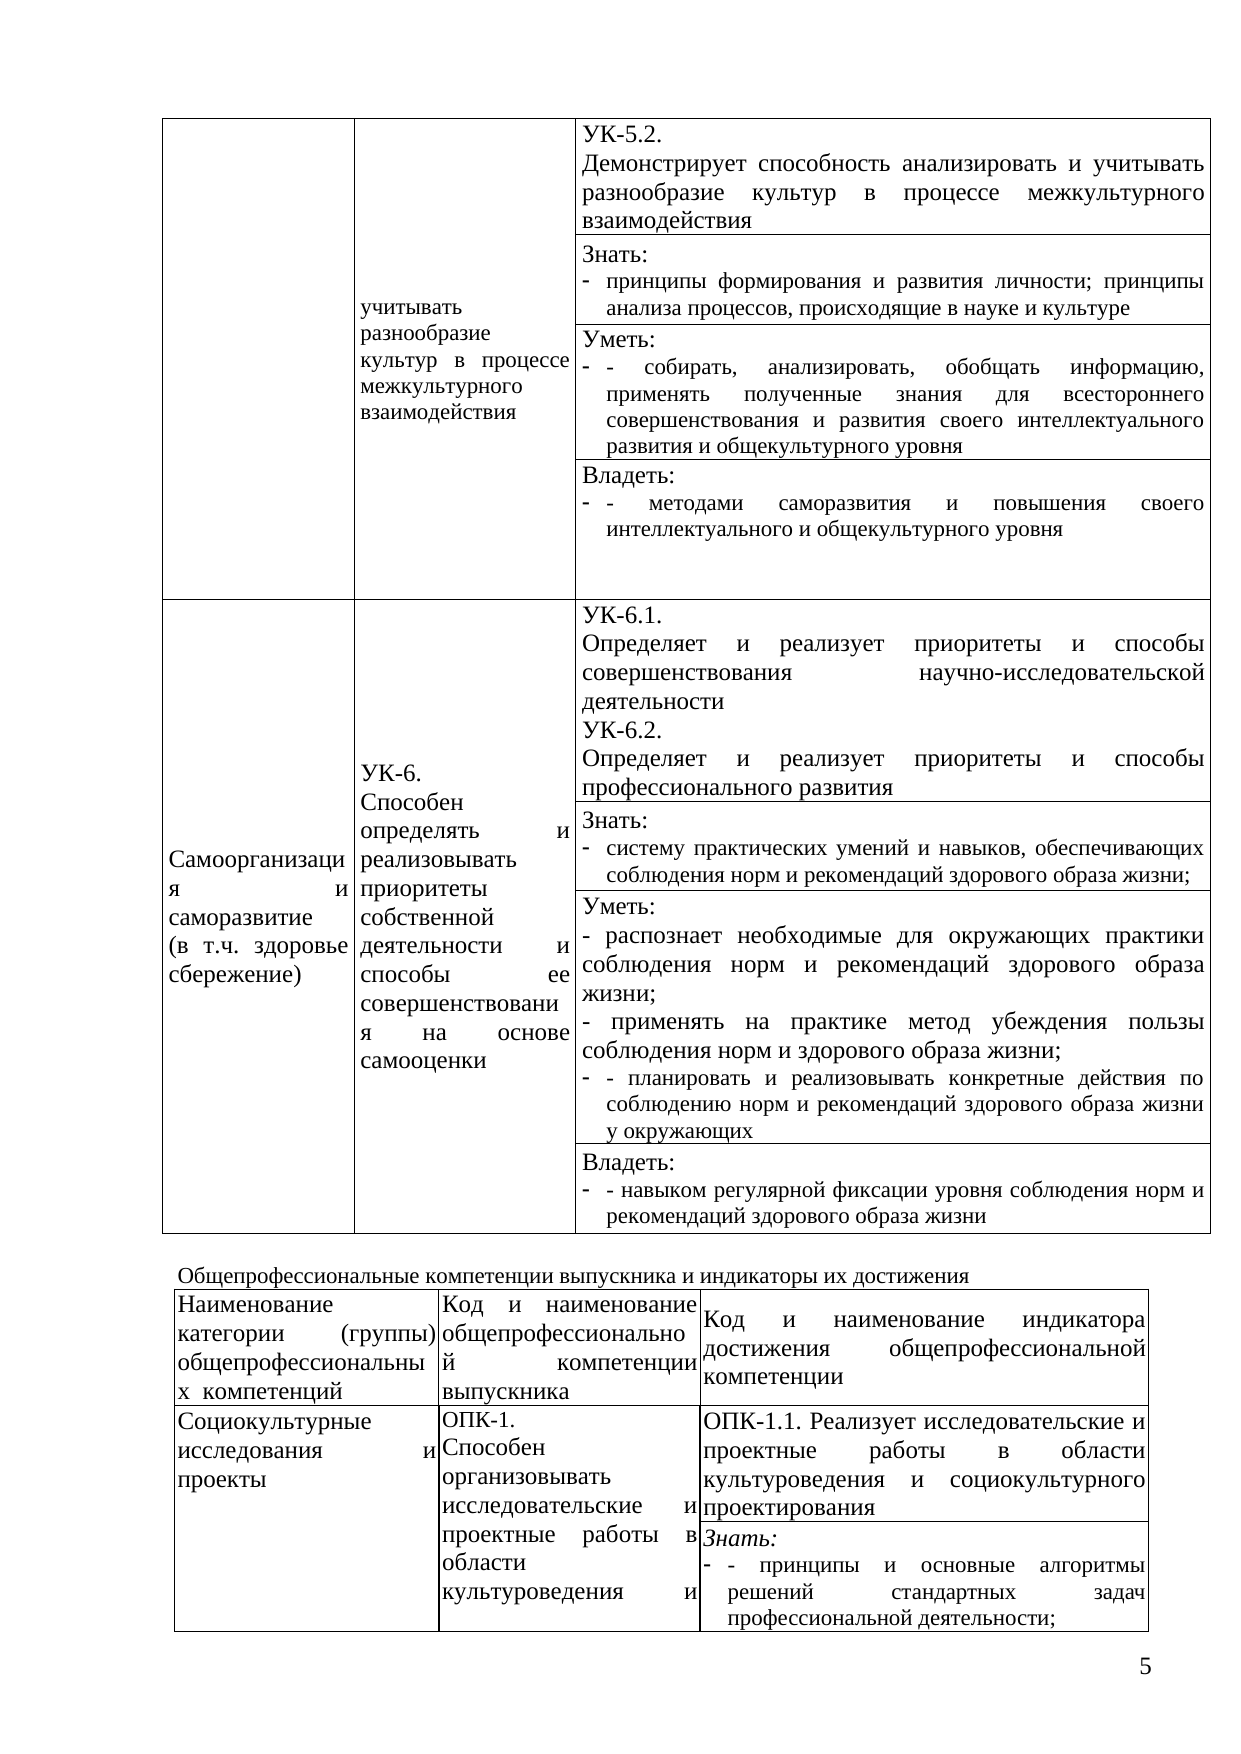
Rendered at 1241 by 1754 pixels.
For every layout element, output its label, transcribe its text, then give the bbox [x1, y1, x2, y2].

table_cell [163, 119, 354, 599]
table_cell Владеть: - навыком регулярной фиксации уровня соблюдения норм и рекомендаций здорового образа жизни [576, 1144, 1210, 1232]
table_cell УК-6.1. Определяет и реализует приоритеты и способы совершенствования научно-исследовательской деятельности УК-6.2. Определяет и реализует приоритеты и способы профессионального развития [576, 600, 1210, 801]
table_cell Самоорганизация и саморазвитие (в т.ч. здоровье сбережение) [163, 600, 354, 1232]
table_cell Знать: принципы формирования и развития личности; принципы анализа процессов, происходящие в науке и культуре [576, 235, 1210, 323]
table_cell Уметь: - распознает необходимые для окружающих практики соблюдения норм и рекомендаций здорового образа жизни; - применять на практике метод убеждения пользы соблюдения норм и здорового образа жизни; - планировать и реализовывать конкретные действия по соблюдению норм и рекомендаций здорового образа жизни у окружающих [576, 891, 1210, 1143]
table_cell Знать: - принципы и основные алгоритмы решений стандартных задач профессиональной деятельности; [701, 1522, 1148, 1631]
table_header Код и наименование общепрофессиональной компетенции выпускника [439, 1290, 700, 1404]
table_cell Уметь: - собирать, анализировать, обобщать информацию, применять полученные знания для всестороннего совершенствования и развития своего интеллектуального развития и общекультурного уровня [576, 325, 1210, 459]
table_header Код и наименование индикатора достижения общепрофессиональной компетенции [701, 1290, 1148, 1404]
table_header Наименование категории (группы) общепрофессиональных компетенций [175, 1290, 438, 1404]
table_cell ОПК-1. Способен организовывать исследовательские и проектные работы в области культуроведения и социокультурного проектирования [440, 1406, 699, 1631]
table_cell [355, 119, 575, 599]
table_cell Социокультурные исследования и проекты [175, 1406, 438, 1631]
table_cell Знать: систему практических умений и навыков, обеспечивающих соблюдения норм и рекомендаций здорового образа жизни; [576, 802, 1210, 890]
text Общепрофессиональные компетенции выпускника и индикаторы их достижения [177, 1262, 1152, 1288]
table_cell УК-6. Способен определять и реализовывать приоритеты собственной деятельности и способы ее совершенствования на основе самооценки [355, 600, 575, 1232]
table_cell Владеть: - методами саморазвития и повышения своего интеллектуального и общекультурного уровня [576, 460, 1210, 599]
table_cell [576, 119, 1210, 234]
table_cell ОПК-1.1. Реализует исследовательские и проектные работы в области культуроведения и социокультурного проектирования [701, 1406, 1148, 1521]
